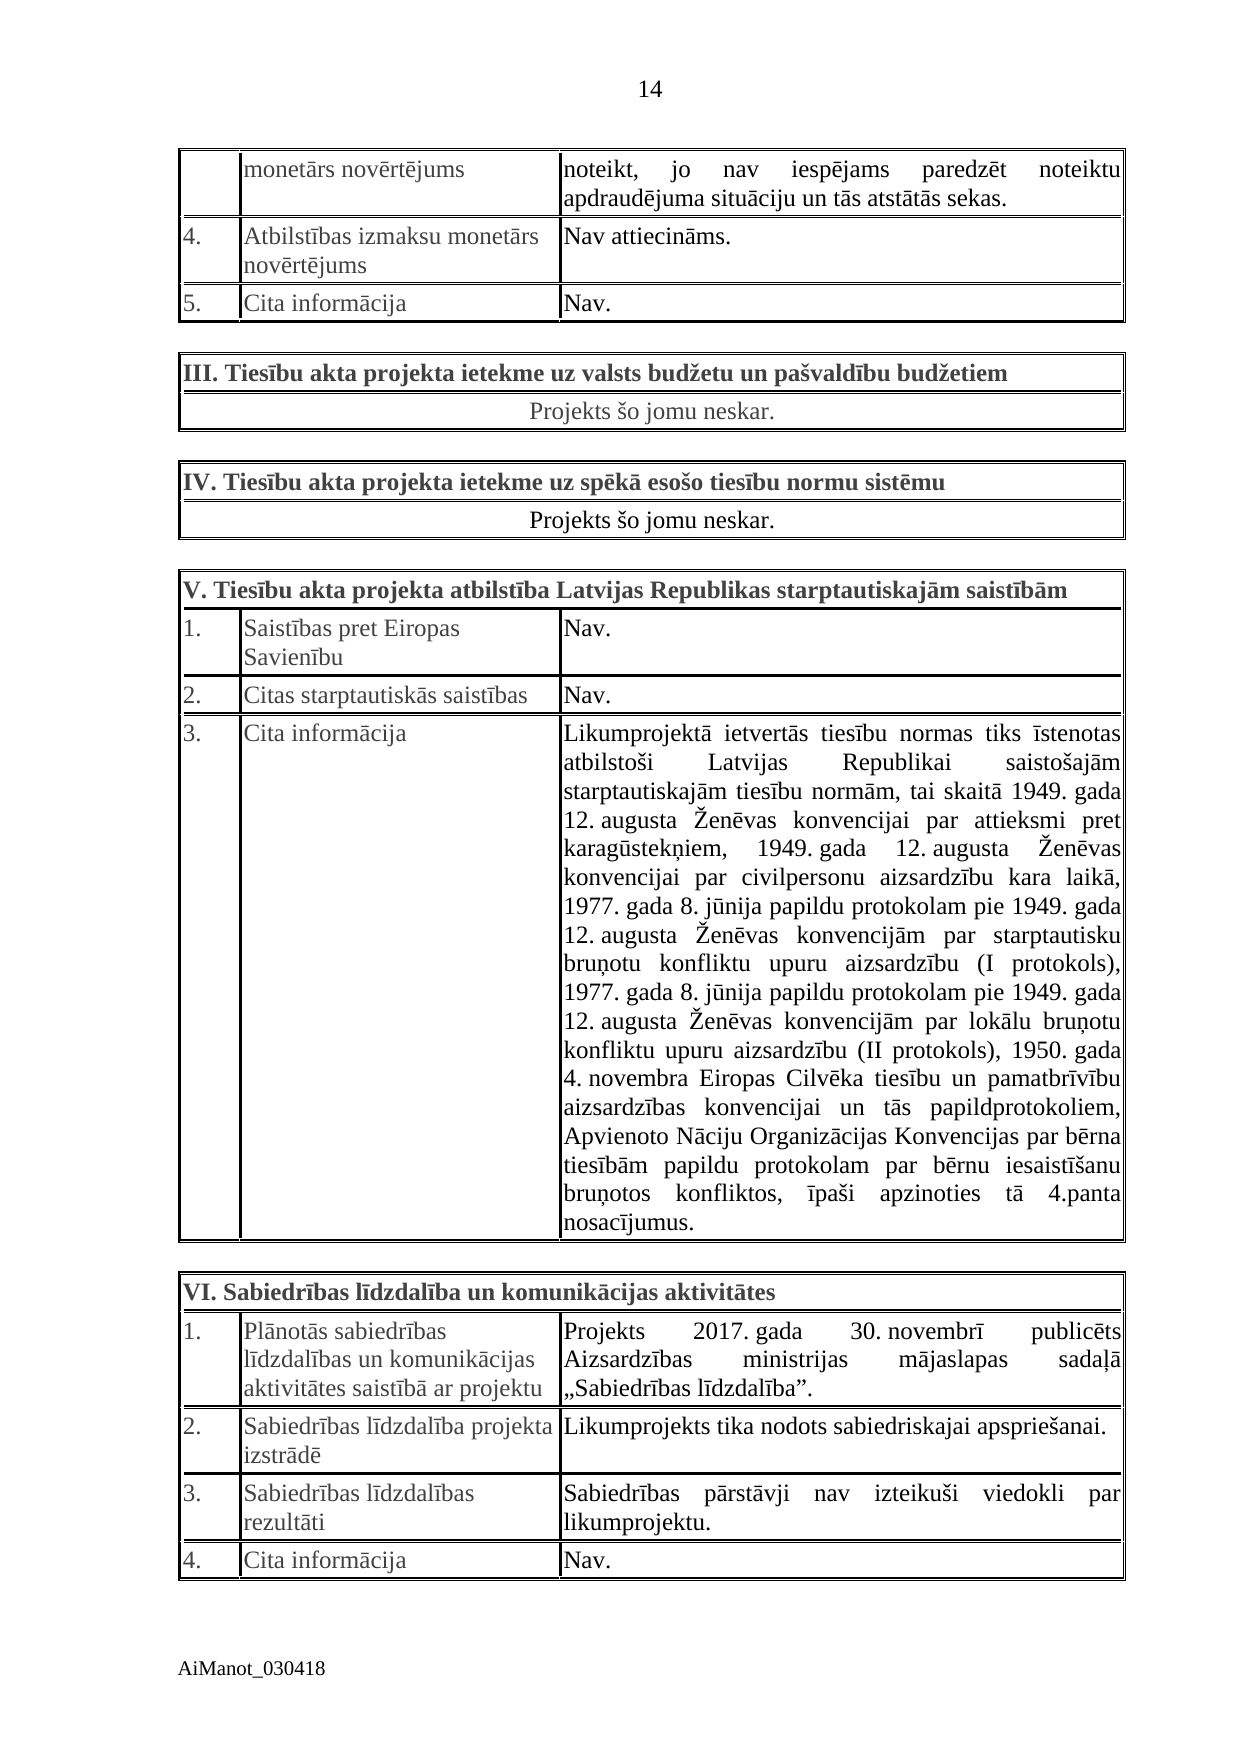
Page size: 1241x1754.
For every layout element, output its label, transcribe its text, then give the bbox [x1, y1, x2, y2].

table_cell Sabiedrības pārstāvji nav izteikuši viedokli par likumprojektu. [562, 1472, 1123, 1539]
table_cell Projekts 2017. gada 30. novembrī publicēts Aizsardzības ministrijas mājaslapas sadaļā „Sabiedrības līdzdalība”. [562, 1309, 1123, 1405]
table_cell Projekts šo jomu neskar. [181, 499, 1123, 537]
table_cell 3. [180, 149, 240, 215]
table_cell 5. [180, 282, 240, 320]
table_cell 4. [180, 215, 240, 282]
table_header V. Tiesību akta projekta atbilstība Latvijas Republikas starptautiskajām saistībām [181, 572, 1123, 607]
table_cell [240, 149, 560, 215]
table_cell Cita informācija [240, 285, 560, 320]
table_header VI. Sabiedrības līdzdalība un komunikācijas aktivitātes [181, 1275, 1123, 1309]
table_cell Atbilstības izmaksu monetārs novērtējums [242, 218, 559, 282]
table_cell 2. [181, 1405, 239, 1472]
table_cell 3. [181, 712, 240, 1239]
table_cell Projekts šo jomu neskar. [181, 390, 1123, 428]
table_header IV. Tiesību akta projekta ietekme uz spēkā esošo tiesību normu sistēmu [181, 464, 1123, 498]
table_cell 3. [181, 1472, 239, 1539]
table_header III. Tiesību akta projekta ietekme uz valsts budžetu un pašvaldību budžetiem [181, 355, 1123, 390]
table_cell Likumprojekts tika nodots sabiedriskajai apspriešanai. [562, 1405, 1123, 1472]
table_cell Saistības pret Eiropas Savienību [242, 610, 559, 674]
table_cell Cita informācija [240, 1543, 560, 1577]
table_cell Nav attiecināms. [560, 215, 1124, 282]
table_cell Sabiedrības līdzdalības rezultāti [242, 1475, 559, 1539]
table_cell 2. [181, 674, 239, 712]
table_cell 4. [181, 1539, 240, 1577]
table_cell Plānotās sabiedrības līdzdalības un komunikācijas aktivitātes saistībā ar projektu [242, 1313, 559, 1405]
table_cell 1. [181, 607, 239, 674]
table_cell Cita informācija [240, 716, 560, 1239]
table_cell Sabiedrības līdzdalība projekta izstrādē [242, 1409, 559, 1472]
table_cell Nav. [560, 282, 1124, 320]
table_cell 1. [181, 1309, 239, 1405]
table_cell Nav. [562, 674, 1123, 712]
table_cell Nav. [560, 1539, 1123, 1577]
table_cell Likumprojektā ietvertās tiesību normas tiks īstenotas atbilstoši Latvijas Republikai saistošajām starptautiskajām tiesību normām, tai skaitā 1949. gada 12. augusta Ženēvas konvencijai par attieksmi pret karagūstekņiem, 1949. gada 12. augusta Ženēvas konvencijai par civilpersonu aizsardzību kara laikā, 1977. gada 8. jūnija papildu protokolam pie 1949. gada 12. augusta Ženēvas konvencijām par starptautisku bruņotu konfliktu upuru aizsardzību (I protokols), 1977. gada 8. jūnija papildu protokolam pie 1949. gada 12. augusta Ženēvas konvencijām par lokālu bruņotu konfliktu upuru aizsardzību (II protokols), 1950. gada 4. novembra Eiropas Cilvēka tiesību un pamatbrīvību aizsardzības konvencijai un tās papildprotokoliem, Apvienoto Nāciju Organizācijas Konvencijas par bērna tiesībām papildu protokolam par bērnu iesaistīšanu bruņotos konfliktos, īpaši apzinoties tā 4.panta nosacījumus. [560, 712, 1123, 1239]
table_cell Citas starptautiskās saistības [242, 677, 559, 712]
table_cell Nav. [562, 607, 1123, 674]
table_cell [560, 151, 1123, 215]
